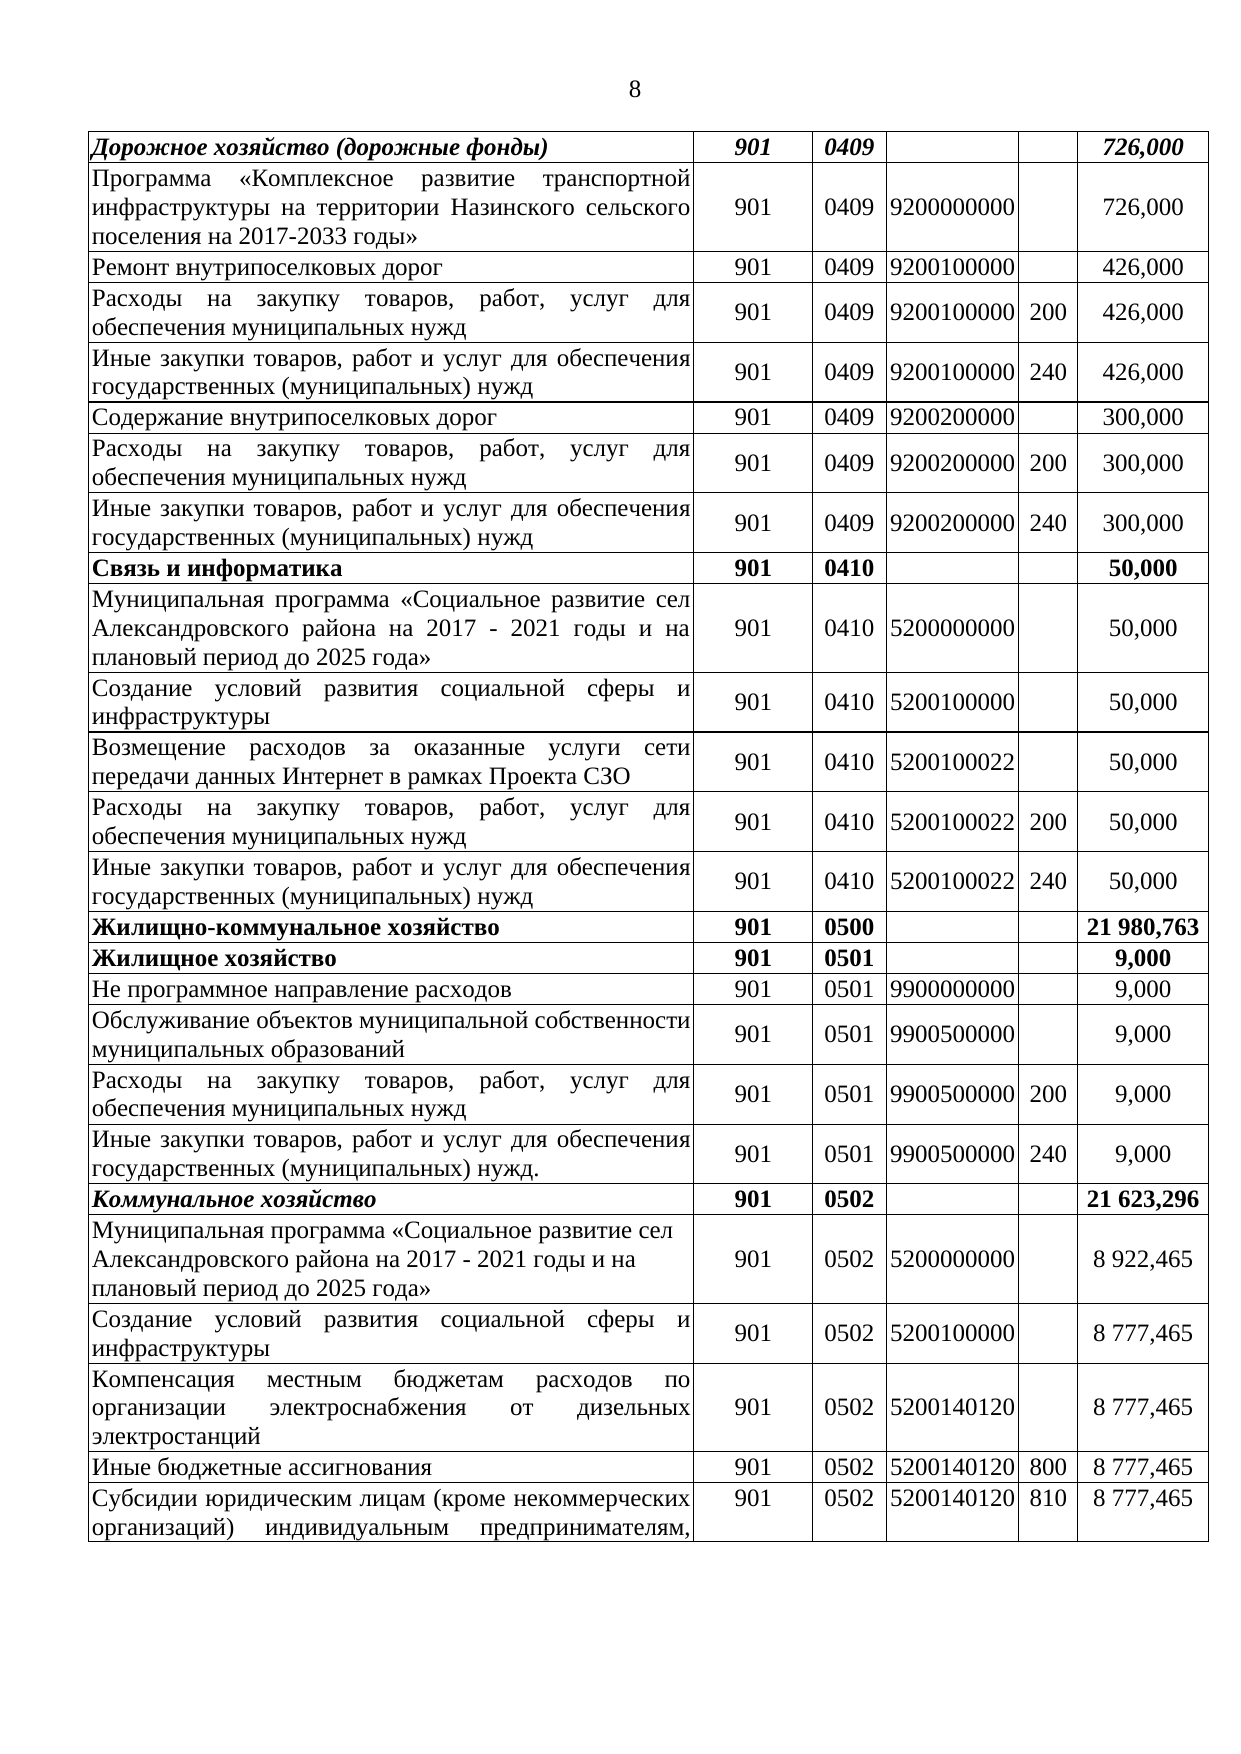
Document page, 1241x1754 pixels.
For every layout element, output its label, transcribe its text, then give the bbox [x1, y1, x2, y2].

table_cell 0410 [813, 852, 886, 911]
table_cell [1019, 403, 1077, 432]
table_cell 810 [1019, 1483, 1077, 1541]
table_cell 8 922,465 [1078, 1215, 1208, 1303]
table_cell 0501 [813, 1065, 886, 1123]
table_cell 5200100022 [887, 792, 1018, 851]
table_cell 901 [694, 553, 812, 583]
table_cell Программа «Комплексное развитие транспортной инфраструктуры на территории Назинского сельского поселения на 2017-2033 годы» [89, 163, 693, 251]
table_cell Ремонт внутрипоселковых дорог [89, 252, 693, 282]
table_cell 50,000 [1078, 733, 1208, 791]
table_cell 5200100000 [887, 1304, 1018, 1363]
table_cell 0502 [813, 1215, 886, 1303]
table_cell 901 [694, 974, 812, 1004]
table_cell 901 [694, 1304, 812, 1363]
table_cell 0409 [813, 283, 886, 342]
table_cell [1019, 1364, 1077, 1451]
table_cell 901 [694, 132, 812, 162]
table_cell 5200140120 [887, 1452, 1018, 1482]
table_cell 50,000 [1078, 852, 1208, 911]
table_cell 901 [694, 283, 812, 342]
table_cell 50,000 [1078, 553, 1208, 583]
table_cell Содержание внутрипоселковых дорог [89, 403, 693, 432]
table_cell Иные закупки товаров, работ и услуг для обеспечения государственных (муниципальных) нужд [89, 343, 693, 401]
table_cell 901 [694, 493, 812, 552]
table_cell 240 [1019, 343, 1077, 401]
table_cell 0409 [813, 343, 886, 401]
table_cell 5200100022 [887, 733, 1018, 791]
table_cell 0502 [813, 1483, 886, 1541]
table_cell 9,000 [1078, 943, 1208, 973]
table_cell 200 [1019, 434, 1077, 492]
table_cell 0409 [813, 132, 886, 162]
table_cell 300,000 [1078, 403, 1208, 432]
table_cell 0409 [813, 493, 886, 552]
table_cell Коммунальное хозяйство [89, 1184, 693, 1214]
table_cell 901 [694, 252, 812, 282]
table_cell Расходы на закупку товаров, работ, услуг для обеспечения муниципальных нужд [89, 283, 693, 342]
table_cell 901 [694, 1005, 812, 1064]
table_cell 901 [694, 1065, 812, 1123]
table_cell 200 [1019, 1065, 1077, 1123]
table_cell 0410 [813, 792, 886, 851]
table_cell 9900500000 [887, 1125, 1018, 1183]
table_cell Расходы на закупку товаров, работ, услуг для обеспечения муниципальных нужд [89, 1065, 693, 1123]
table_cell [1019, 673, 1077, 731]
table_cell 5200140120 [887, 1364, 1018, 1451]
table_cell 901 [694, 943, 812, 973]
table_cell Иные бюджетные ассигнования [89, 1452, 693, 1482]
table_cell 901 [694, 792, 812, 851]
table_cell 200 [1019, 792, 1077, 851]
table_cell 9,000 [1078, 1065, 1208, 1123]
table_cell 901 [694, 852, 812, 911]
table_cell [887, 132, 1018, 162]
table_cell Обслуживание объектов муниципальной собственности муниципальных образований [89, 1005, 693, 1064]
table_cell 0410 [813, 673, 886, 731]
table_cell 901 [694, 733, 812, 791]
table_cell 726,000 [1078, 163, 1208, 251]
table_cell [887, 553, 1018, 583]
table_cell Иные закупки товаров, работ и услуг для обеспечения государственных (муниципальных) нужд [89, 493, 693, 552]
table_cell 9200100000 [887, 283, 1018, 342]
table_cell 0502 [813, 1184, 886, 1214]
table_cell 901 [694, 434, 812, 492]
table_cell Создание условий развития социальной сферы и инфраструктуры [89, 673, 693, 731]
table_cell 0409 [813, 163, 886, 251]
table_cell 9200200000 [887, 434, 1018, 492]
table_cell 901 [694, 584, 812, 672]
table_cell 8 777,465 [1078, 1483, 1208, 1541]
table_cell Расходы на закупку товаров, работ, услуг для обеспечения муниципальных нужд [89, 792, 693, 851]
table_cell [1019, 1304, 1077, 1363]
table_cell 0501 [813, 943, 886, 973]
table_cell 901 [694, 1452, 812, 1482]
table_cell 5200000000 [887, 584, 1018, 672]
table_cell Иные закупки товаров, работ и услуг для обеспечения государственных (муниципальных) нужд. [89, 1125, 693, 1183]
table_cell 426,000 [1078, 283, 1208, 342]
table_cell 9,000 [1078, 974, 1208, 1004]
table_cell Муниципальная программа «Социальное развитие сел Александровского района на 2017 - 2021 годы и на плановый период до 2025 года» [89, 584, 693, 672]
table_cell 901 [694, 1215, 812, 1303]
table_cell 9200100000 [887, 252, 1018, 282]
table_cell 0502 [813, 1452, 886, 1482]
table_cell 0502 [813, 1364, 886, 1451]
table_cell 9,000 [1078, 1125, 1208, 1183]
table_cell 0500 [813, 912, 886, 942]
table_cell [887, 943, 1018, 973]
table_cell 0410 [813, 584, 886, 672]
table_cell 240 [1019, 1125, 1077, 1183]
table_cell [1019, 163, 1077, 251]
table_cell 9900500000 [887, 1065, 1018, 1123]
table_cell 9200100000 [887, 343, 1018, 401]
table_cell 800 [1019, 1452, 1077, 1482]
table_cell [1019, 974, 1077, 1004]
table_cell Жилищное хозяйство [89, 943, 693, 973]
table_cell 9900500000 [887, 1005, 1018, 1064]
table_cell 0410 [813, 733, 886, 791]
table_cell 9900000000 [887, 974, 1018, 1004]
table_cell [1019, 943, 1077, 973]
table_cell Компенсация местным бюджетам расходов по организации электроснабжения от дизельных электростанций [89, 1364, 693, 1451]
table_cell 240 [1019, 493, 1077, 552]
table_cell 50,000 [1078, 792, 1208, 851]
table_cell [1019, 912, 1077, 942]
table_cell 240 [1019, 852, 1077, 911]
table_cell 901 [694, 1364, 812, 1451]
table_cell 0502 [813, 1304, 886, 1363]
table_cell 8 777,465 [1078, 1304, 1208, 1363]
table_cell [1019, 1215, 1077, 1303]
table_cell 0409 [813, 403, 886, 432]
table_cell [1019, 1184, 1077, 1214]
table_cell [1019, 1005, 1077, 1064]
table_cell 5200000000 [887, 1215, 1018, 1303]
table_cell [887, 912, 1018, 942]
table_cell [89, 1483, 693, 1541]
table_cell 0409 [813, 252, 886, 282]
table_cell 901 [694, 1483, 812, 1541]
table_cell 8 777,465 [1078, 1452, 1208, 1482]
table_cell 5200100022 [887, 852, 1018, 911]
table_cell 0501 [813, 1125, 886, 1183]
table_cell 50,000 [1078, 673, 1208, 731]
table_cell 0409 [813, 434, 886, 492]
table_cell Создание условий развития социальной сферы и инфраструктуры [89, 1304, 693, 1363]
table_cell Жилищно-коммунальное хозяйство [89, 912, 693, 942]
table_cell Расходы на закупку товаров, работ, услуг для обеспечения муниципальных нужд [89, 434, 693, 492]
table_cell 21 623,296 [1078, 1184, 1208, 1214]
table_cell 0501 [813, 1005, 886, 1064]
table_cell 21 980,763 [1078, 912, 1208, 942]
table_cell 901 [694, 1184, 812, 1214]
table_cell 426,000 [1078, 343, 1208, 401]
table_cell 901 [694, 912, 812, 942]
table_cell 901 [694, 343, 812, 401]
table_cell 200 [1019, 283, 1077, 342]
table_cell 9200200000 [887, 403, 1018, 432]
table_cell 300,000 [1078, 434, 1208, 492]
table_cell [1019, 132, 1077, 162]
table_cell Возмещение расходов за оказанные услуги сети передачи данных Интернет в рамках Проекта СЗО [89, 733, 693, 791]
table_cell [887, 1184, 1018, 1214]
table_cell [1019, 252, 1077, 282]
table_cell 300,000 [1078, 493, 1208, 552]
table_cell 9,000 [1078, 1005, 1208, 1064]
table_cell 5200100000 [887, 673, 1018, 731]
table_cell 0501 [813, 974, 886, 1004]
table_cell 901 [694, 1125, 812, 1183]
table_cell 901 [694, 403, 812, 432]
table_cell 901 [694, 673, 812, 731]
table_cell [1019, 584, 1077, 672]
table_cell Не программное направление расходов [89, 974, 693, 1004]
table_cell 426,000 [1078, 252, 1208, 282]
table_cell [1019, 553, 1077, 583]
table_cell 50,000 [1078, 584, 1208, 672]
table_cell 0410 [813, 553, 886, 583]
table_cell Муниципальная программа «Социальное развитие сел Александровского района на 2017 - 2021 годы и на плановый период до 2025 года» [89, 1215, 693, 1303]
table_cell Дорожное хозяйство (дорожные фонды) [89, 132, 693, 162]
table_cell 9200000000 [887, 163, 1018, 251]
table_cell 9200200000 [887, 493, 1018, 552]
table_cell 8 777,465 [1078, 1364, 1208, 1451]
table_cell 726,000 [1078, 132, 1208, 162]
table_cell 5200140120 [887, 1483, 1018, 1541]
table_cell 901 [694, 163, 812, 251]
table_cell [1019, 733, 1077, 791]
table_cell Иные закупки товаров, работ и услуг для обеспечения государственных (муниципальных) нужд [89, 852, 693, 911]
table_cell Связь и информатика [89, 553, 693, 583]
